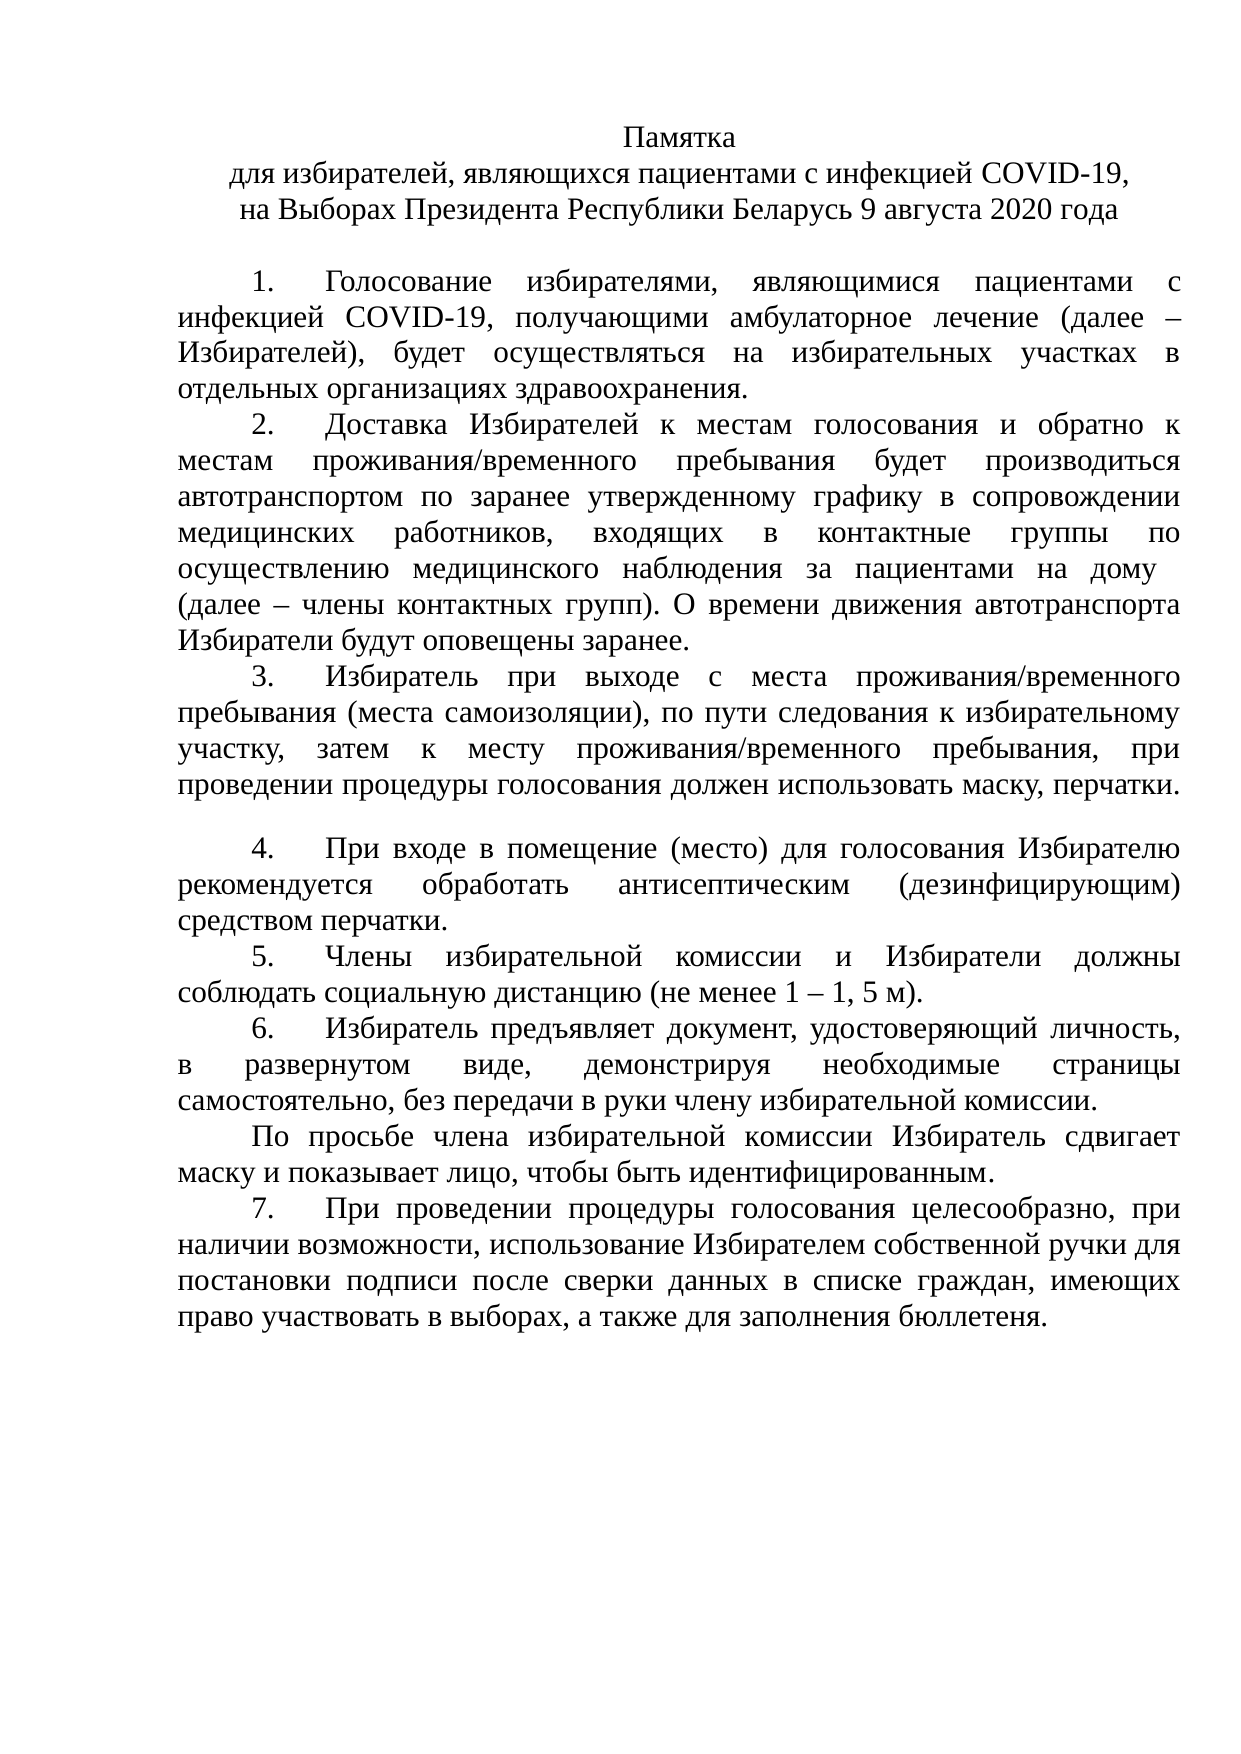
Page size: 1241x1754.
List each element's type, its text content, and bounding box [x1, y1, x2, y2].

text для избирателей, являющихся пациентами с инфекцией COVID-19, [177, 154, 1181, 190]
text По просьбе члена избирательной комиссии Избиратель сдвигает маску и показывает лицо, чтобы быть идентифицированным. [177, 1117, 1181, 1189]
text Памятка [177, 118, 1181, 154]
list Голосование избирателями, являющимися пациентами с инфекцией COVID-19, получающими амбулаторное лечение (далее – Избирателей), будет осуществляться на избирательных участках в отдельных организациях здравоохранения. [177, 262, 1181, 406]
list Доставка Избирателей к местам голосования и обратно к местам проживания/временного пребывания будет производиться автотранспортом по заранее утвержденному графику в сопровождении медицинских работников, входящих в контактные группы по осуществлению медицинского наблюдения за пациентами на дому (далее – члены контактных групп). О времени движения автотранспорта Избиратели будут оповещены заранее. [177, 406, 1181, 657]
list Члены избирательной комиссии и Избиратели должны соблюдать социальную дистанцию (не менее 1 – 1, 5 м). [177, 937, 1181, 1009]
list Избиратель при выходе с места проживания/временного пребывания (места самоизоляции), по пути следования к избирательному участку, затем к месту проживания/временного пребывания, при проведении процедуры голосования должен использовать маску, перчатки. [177, 657, 1181, 830]
list При проведении процедуры голосования целесообразно, при наличии возможности, использование Избирателем собственной ручки для постановки подписи после сверки данных в списке граждан, имеющих право участвовать в выборах, а также для заполнения бюллетеня. [177, 1189, 1181, 1333]
list При входе в помещение (место) для голосования Избирателю рекомендуется обработать антисептическим (дезинфицирующим) средством перчатки. [177, 830, 1181, 937]
text на Выборах Президента Республики Беларусь 9 августа 2020 года [177, 190, 1181, 226]
list Избиратель предъявляет документ, удостоверяющий личность, в развернутом виде, демонстрируя необходимые страницы самостоятельно, без передачи в руки члену избирательной комиссии. [177, 1009, 1181, 1117]
